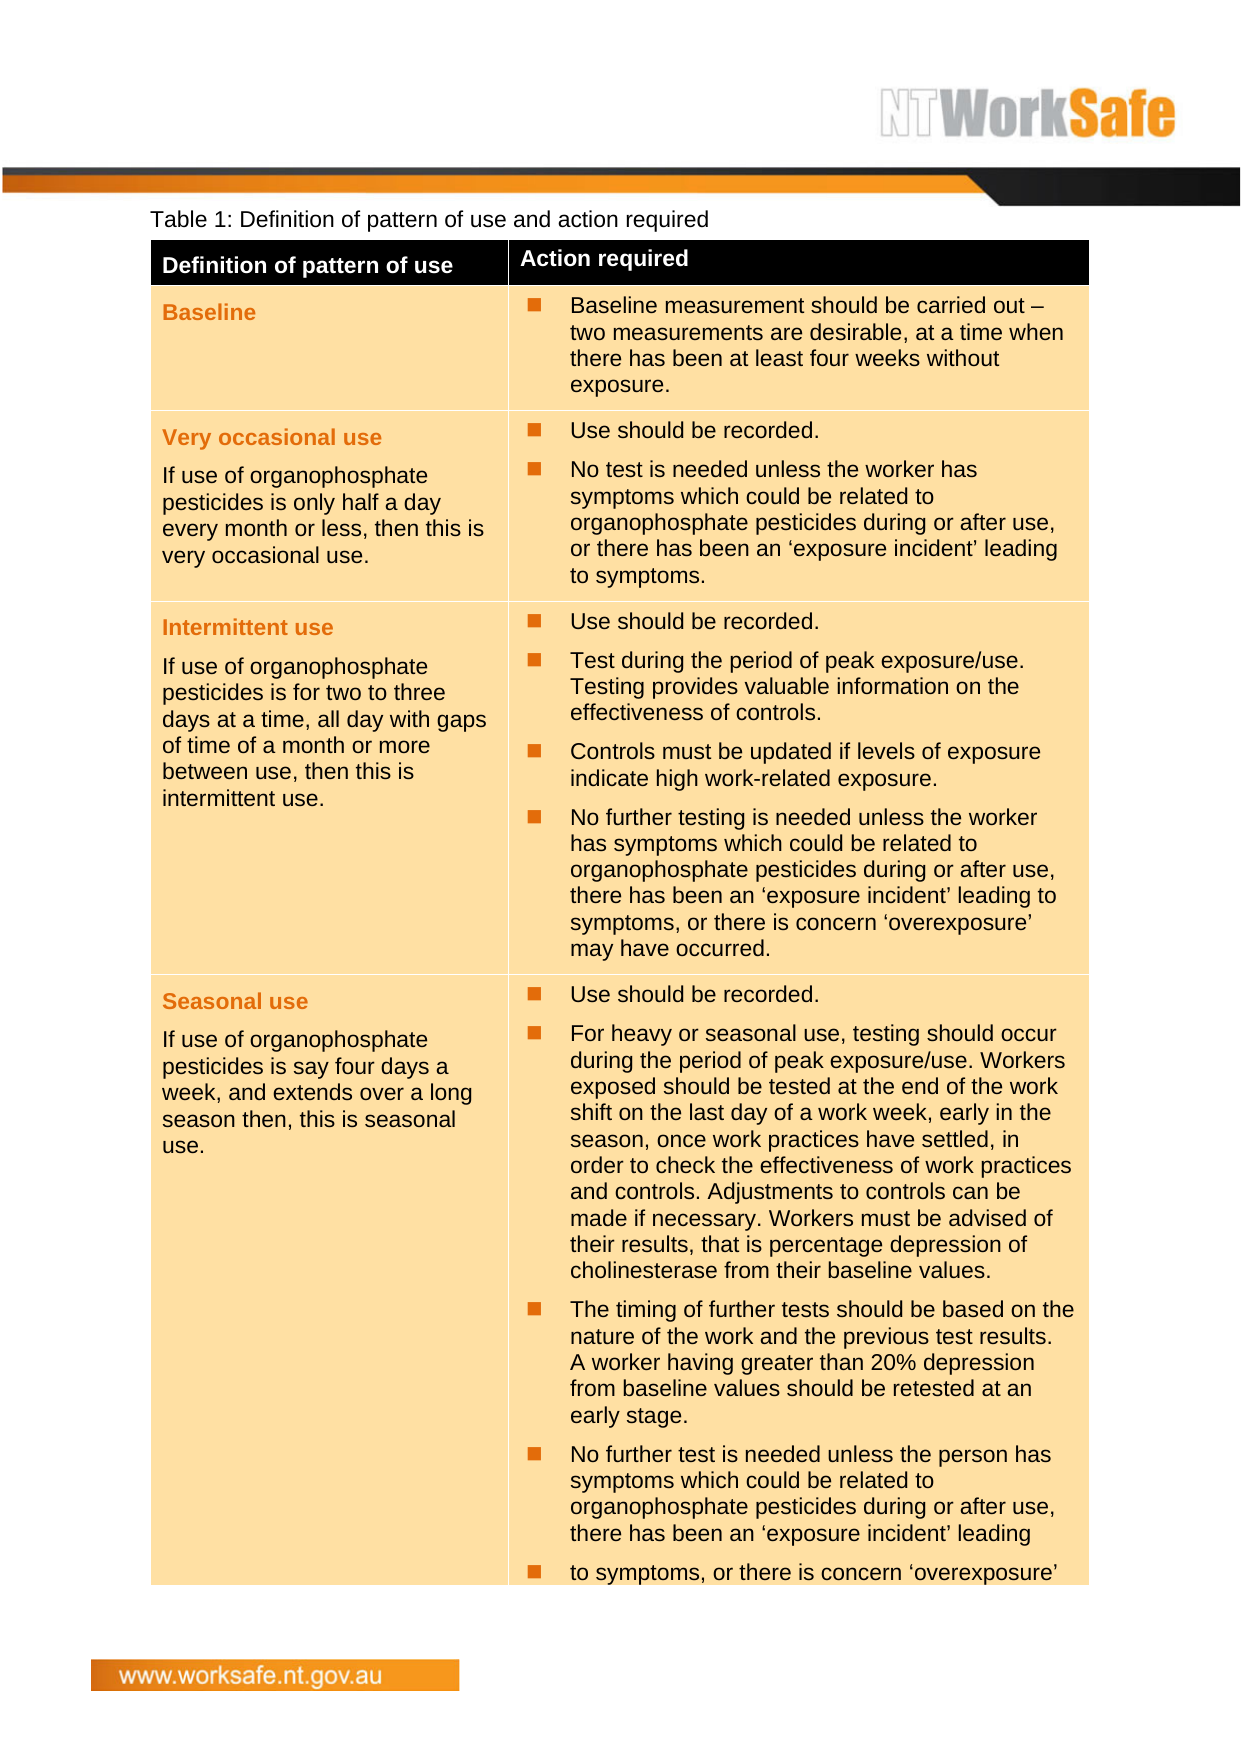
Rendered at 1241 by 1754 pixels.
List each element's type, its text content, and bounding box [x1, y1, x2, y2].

table_cell Intermittent use If use of organophosphate pesticides is for two to three days at a time, all day with gaps of time of a month or more between use, then this is intermittent use. [151, 602, 508, 974]
table_cell Use should be recorded. No test is needed unless the worker has symptoms which could be related to organophosphate pesticides during or after use, or there has been an ‘exposure incident’ leading to symptoms. [509, 411, 1089, 601]
table_header Definition of pattern of use [151, 240, 508, 285]
text Table 1: Definition of pattern of use and action required [150, 207, 1090, 232]
table_cell Baseline [151, 286, 508, 410]
table_cell Use should be recorded. Test during the period of peak exposure/use. Testing provides valuable information on the effectiveness of controls. Controls must be updated if levels of exposure indicate high work-related exposure. No further testing is needed unless the worker has symptoms which could be related to organophosphate pesticides during or after use, there has been an ‘exposure incident’ leading to symptoms, or there is concern ‘overexposure’ may have occurred. [509, 602, 1089, 974]
table_header Action required [509, 240, 1089, 285]
table_cell Very occasional use If use of organophosphate pesticides is only half a day every month or less, then this is very occasional use. [151, 411, 508, 601]
picture [91, 1659, 460, 1691]
picture [2, 54, 1241, 207]
table_cell Seasonal use If use of organophosphate pesticides is say four days a week, and extends over a long season then, this is seasonal use. [151, 975, 508, 1585]
table_cell Baseline measurement should be carried out – two measurements are desirable, at a time when there has been at least four weeks without exposure. [509, 286, 1089, 410]
